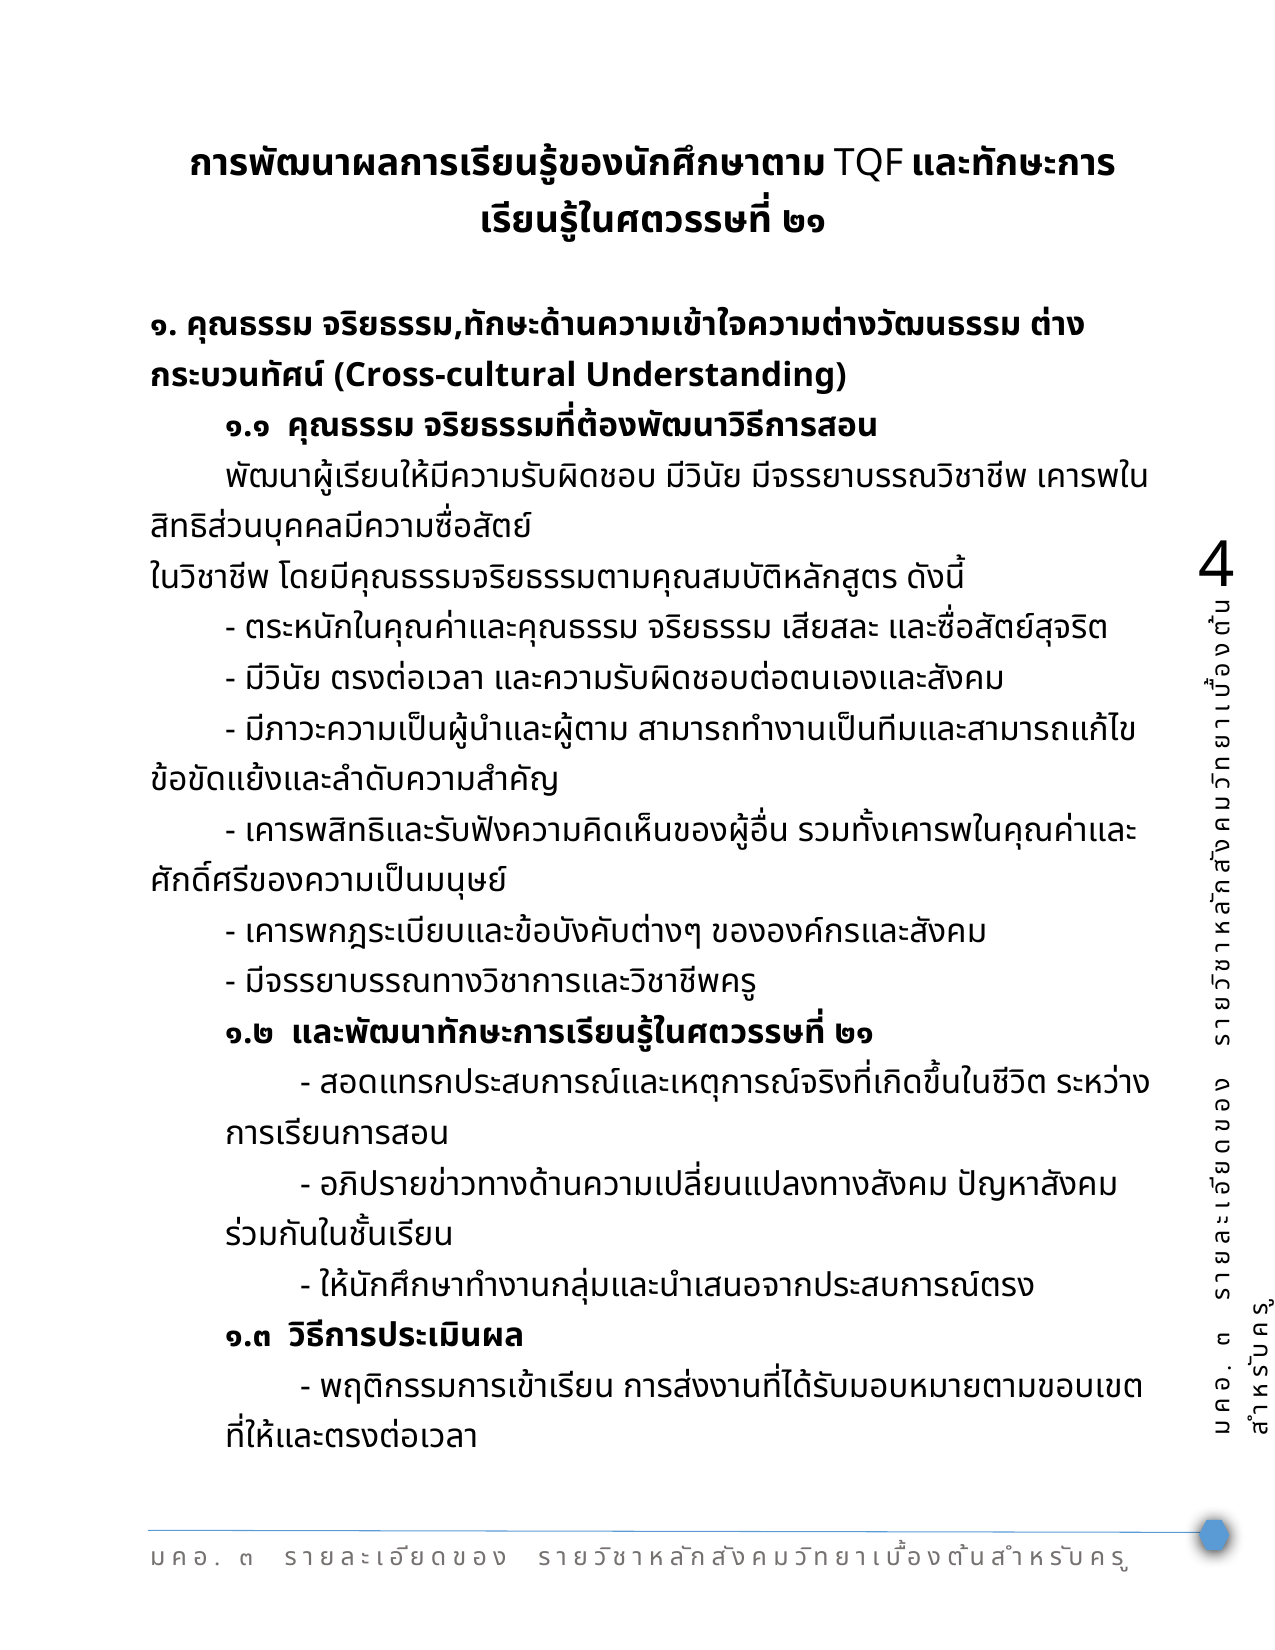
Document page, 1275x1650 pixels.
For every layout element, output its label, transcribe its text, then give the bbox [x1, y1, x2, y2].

text ๑. คุณธรรม จริยธรรม,ทักษะด้านความเข้าใจความต่างวัฒนธรรม ต่างกระบวนทัศน์ (Cross-cultural Understanding) [150, 300, 1155, 401]
text - เคารพกฎระเบียบและข้อบังคับต่างๆ ขององค์กรและสังคม [150, 906, 1155, 957]
text - เคารพสิทธิและรับฟังความคิดเห็นของผู้อื่น รวมทั้งเคารพในคุณค่าและศักดิ์ศรีของความเป็นมนุษย์ [150, 805, 1155, 906]
text - มีวินัย ตรงต่อเวลา และความรับผิดชอบต่อตนเองและสังคม [150, 654, 1155, 704]
text - อภิปรายข่าวทางด้านความเปลี่ยนแปลงทางสังคม ปัญหาสังคมร่วมกันในชั้นเรียน [225, 1159, 1155, 1260]
text - พฤติกรรมการเข้าเรียน การส่งงานที่ได้รับมอบหมายตามขอบเขตที่ให้และตรงต่อเวลา [225, 1362, 1155, 1463]
text ๑.๒ และพัฒนาทักษะการเรียนรู้ในศตวรรษที่ ๒๑ [150, 1008, 1155, 1058]
text - ตระหนักในคุณค่าและคุณธรรม จริยธรรม เสียสละ และซื่อสัตย์สุจริต [150, 603, 1155, 654]
text - มีภาวะความเป็นผู้นำและผู้ตาม สามารถทำงานเป็นทีมและสามารถแก้ไขข้อขัดแย้งและลำดับความสำคัญ [150, 704, 1155, 805]
text - มีจรรยาบรรณทางวิชาการและวิชาชีพครู [150, 957, 1155, 1008]
text - ให้นักศึกษาทำงานกลุ่มและนำเสนอจากประสบการณ์ตรง [225, 1260, 1155, 1311]
text การพัฒนาผลการเรียนรู้ของนักศึกษาตามTQFและทักษะการเรียนรู้ในศตวรรษที่ ๒๑ [150, 135, 1155, 249]
text - สอดแทรกประสบการณ์และเหตุการณ์จริงที่เกิดขึ้นในชีวิต ระหว่างการเรียนการสอน [225, 1058, 1155, 1159]
text พัฒนาผู้เรียนให้มีความรับผิดชอบ มีวินัย มีจรรยาบรรณวิชาชีพ เคารพในสิทธิส่วนบุคคลมีความซื่อสัตย์ ในวิชาชีพ โดยมีคุณธรรมจริยธรรมตามคุณสมบัติหลักสูตร ดังนี้ [150, 452, 1155, 603]
text ๑.๑ คุณธรรม จริยธรรมที่ต้องพัฒนาวิธีการสอน [150, 401, 1155, 452]
text ๑.๓ วิธีการประเมินผล [150, 1311, 1155, 1362]
